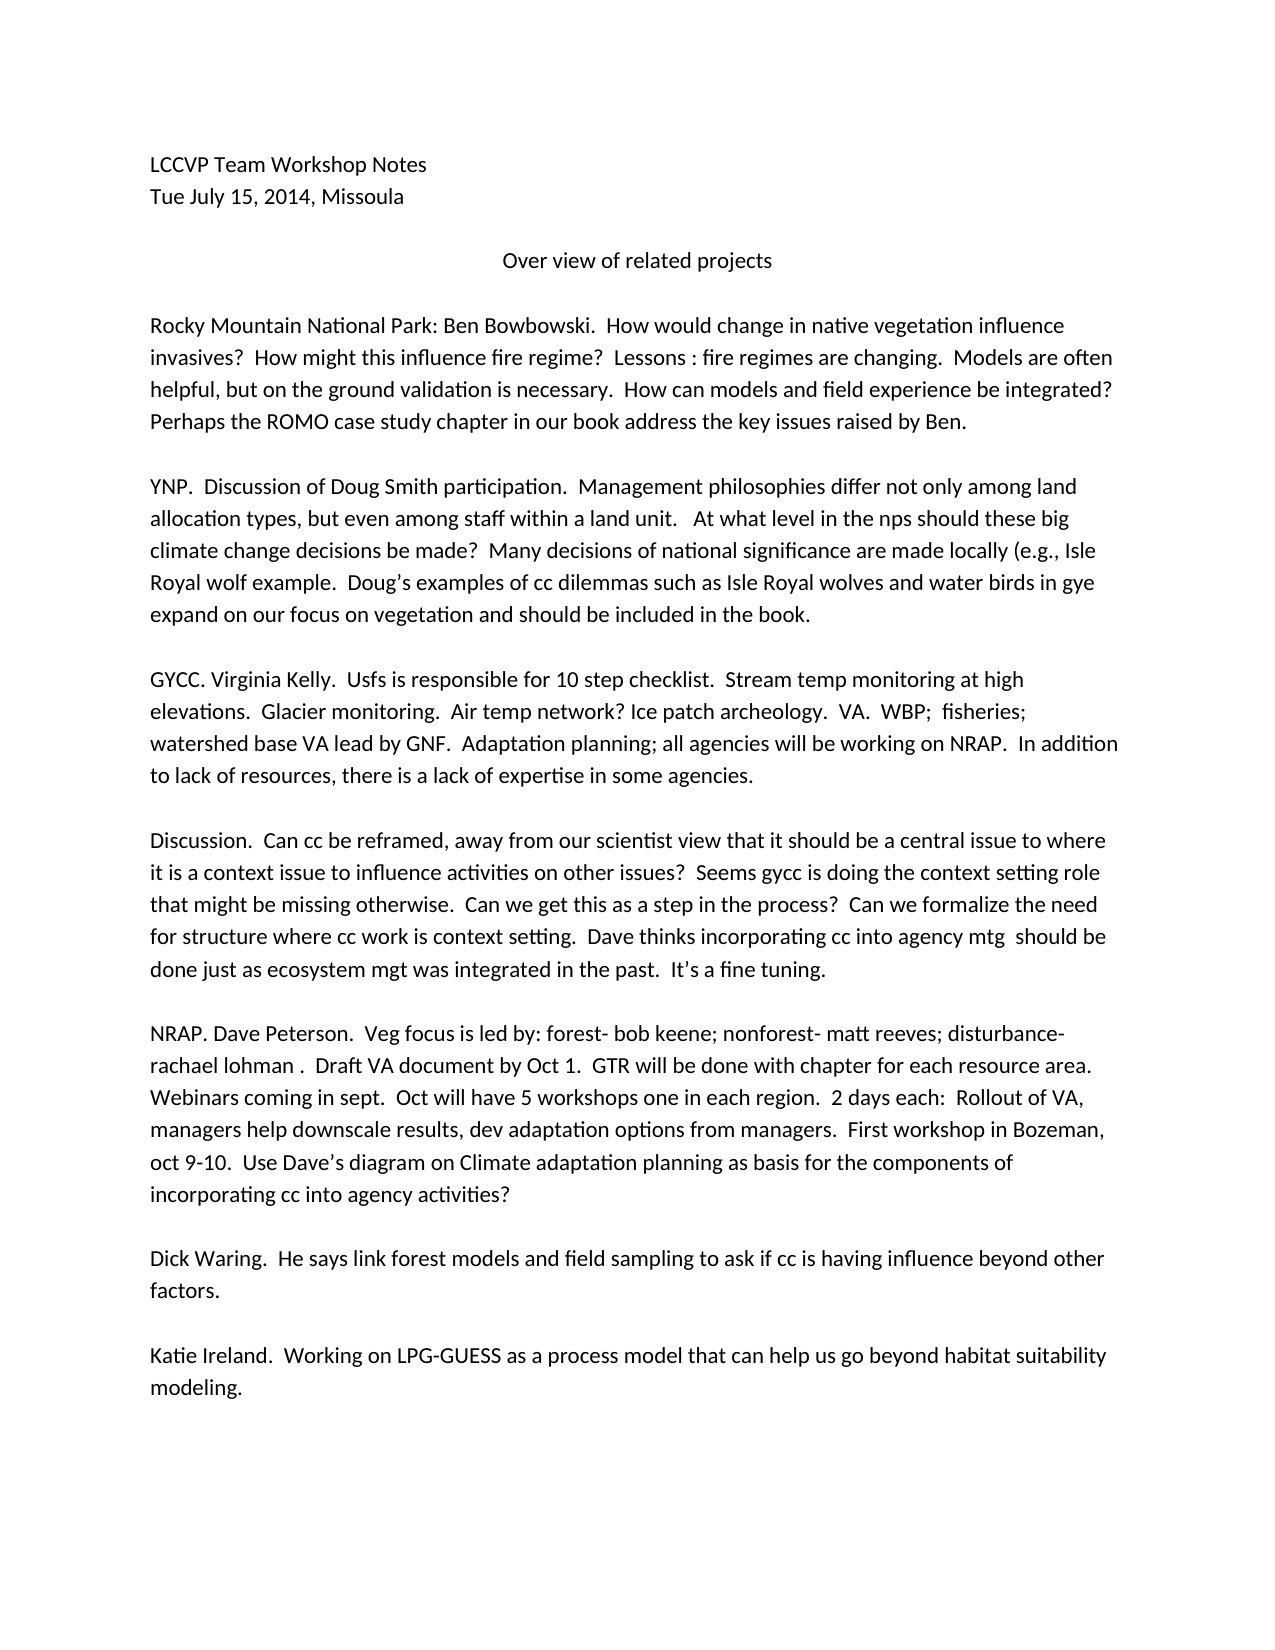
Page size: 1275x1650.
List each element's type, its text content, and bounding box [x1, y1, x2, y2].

text Discussion. Can cc be reframed, away from our scientist view that it should be a central issue to where it is a context issue to influence activities on other issues? Seems gycc is doing the context setting role that might be missing otherwise. Can we get this as a step in the process? Can we formalize the need for structure where cc work is context setting. Dave thinks incorporating cc into agency mtg should be done just as ecosystem mgt was integrated in the past. It’s a fine tuning. [150, 826, 1125, 983]
text NRAP. Dave Peterson. Veg focus is led by: forest- bob keene; nonforest- matt reeves; disturbance-rachael lohman . Draft VA document by Oct 1. GTR will be done with chapter for each resource area. Webinars coming in sept. Oct will have 5 workshops one in each region. 2 days each: Rollout of VA, managers help downscale results, dev adaptation options from managers. First workshop in Bozeman, oct 9-10. Use Dave’s diagram on Climate adaptation planning as basis for the components of incorporating cc into agency activities? [150, 1019, 1125, 1208]
text Katie Ireland. Working on LPG-GUESS as a process model that can help us go beyond habitat suitability modeling. [150, 1341, 1125, 1401]
text Rocky Mountain National Park: Ben Bowbowski. How would change in native vegetation influence invasives? How might this influence fire regime? Lessons : fire regimes are changing. Models are often helpful, but on the ground validation is necessary. How can models and field experience be integrated? Perhaps the ROMO case study chapter in our book address the key issues raised by Ben. [150, 311, 1125, 436]
text Tue July 15, 2014, Missoula [150, 182, 1125, 210]
text LCCVP Team Workshop Notes [150, 150, 1125, 178]
text Over view of related projects [150, 247, 1125, 274]
text YNP. Discussion of Doug Smith participation. Management philosophies differ not only among land allocation types, but even among staff within a land unit. At what level in the nps should these big climate change decisions be made? Many decisions of national significance are made locally (e.g., Isle Royal wolf example. Doug’s examples of cc dilemmas such as Isle Royal wolves and water birds in gye expand on our focus on vegetation and should be included in the book. [150, 472, 1125, 629]
text Dick Waring. He says link forest models and field sampling to ask if cc is having influence beyond other factors. [150, 1244, 1125, 1304]
text GYCC. Virginia Kelly. Usfs is responsible for 10 step checklist. Stream temp monitoring at high elevations. Glacier monitoring. Air temp network? Ice patch archeology. VA. WBP; fisheries; watershed base VA lead by GNF. Adaptation planning; all agencies will be working on NRAP. In addition to lack of resources, there is a lack of expertise in some agencies. [150, 665, 1125, 789]
